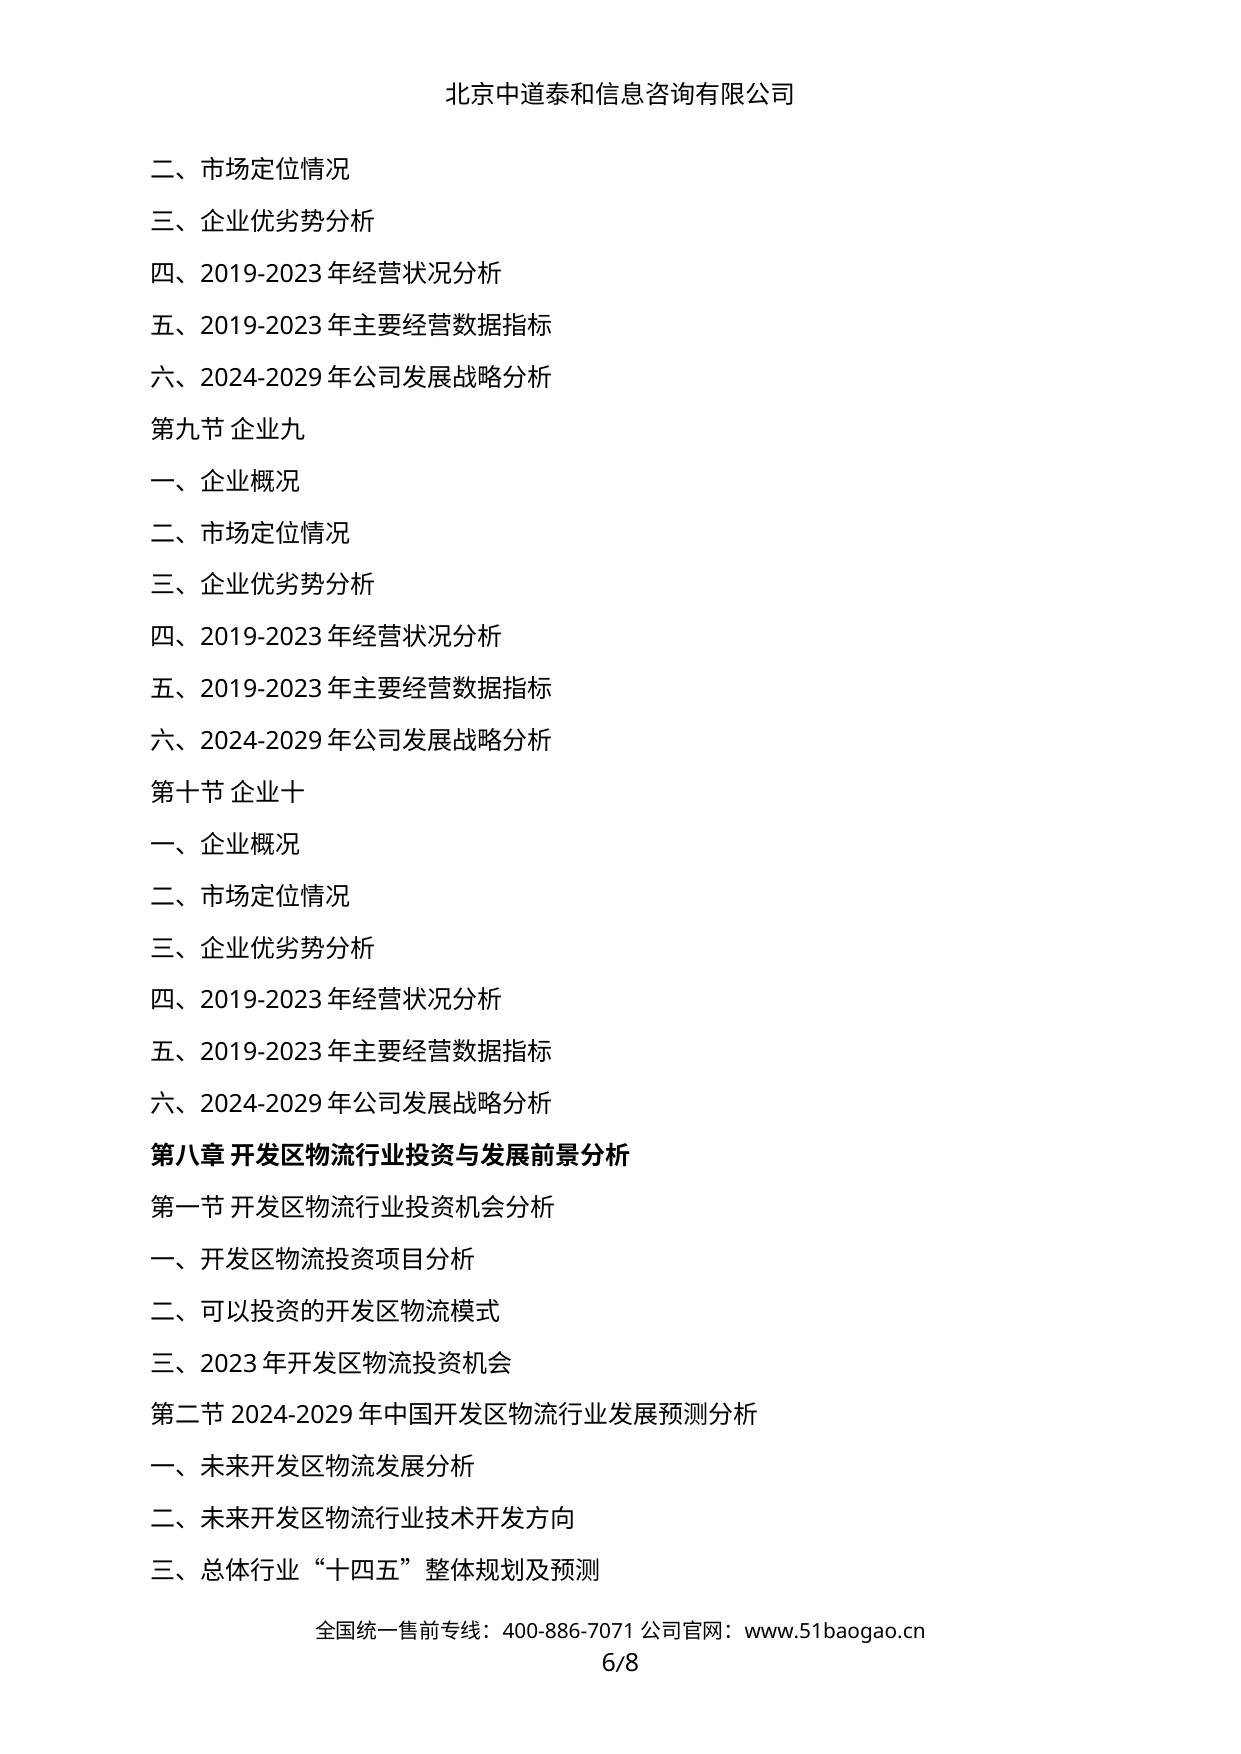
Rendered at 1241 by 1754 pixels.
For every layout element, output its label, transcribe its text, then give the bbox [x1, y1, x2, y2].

text 六、2024-2029年公司发展战略分析 [150, 721, 1090, 757]
text 一、企业概况 [150, 461, 1090, 497]
text 三、企业优劣势分析 [150, 565, 1090, 601]
text 三、总体行业“十四五”整体规划及预测 [150, 1551, 1090, 1587]
text 第九节 企业九 [150, 409, 1090, 446]
text 六、2024-2029年公司发展战略分析 [150, 357, 1090, 394]
text 五、2019-2023年主要经营数据指标 [150, 1032, 1090, 1068]
text 二、市场定位情况 [150, 876, 1090, 912]
text 三、企业优劣势分析 [150, 928, 1090, 964]
text 五、2019-2023年主要经营数据指标 [150, 669, 1090, 705]
text 二、市场定位情况 [150, 513, 1090, 549]
text 第十节 企业十 [150, 772, 1090, 809]
text 三、企业优劣势分析 [150, 202, 1090, 238]
text 一、开发区物流投资项目分析 [150, 1239, 1090, 1276]
text 二、可以投资的开发区物流模式 [150, 1291, 1090, 1327]
text 四、2019-2023年经营状况分析 [150, 617, 1090, 653]
text 二、市场定位情况 [150, 150, 1090, 186]
text 六、2024-2029年公司发展战略分析 [150, 1084, 1090, 1120]
text 一、企业概况 [150, 824, 1090, 861]
text 四、2019-2023年经营状况分析 [150, 980, 1090, 1016]
text 二、未来开发区物流行业技术开发方向 [150, 1499, 1090, 1535]
text 第二节 2024-2029年中国开发区物流行业发展预测分析 [150, 1395, 1090, 1431]
text 一、未来开发区物流发展分析 [150, 1447, 1090, 1483]
text 第八章 开发区物流行业投资与发展前景分析 [150, 1136, 1090, 1172]
text 三、2023年开发区物流投资机会 [150, 1343, 1090, 1379]
text 第一节 开发区物流行业投资机会分析 [150, 1187, 1090, 1224]
text 五、2019-2023年主要经营数据指标 [150, 306, 1090, 342]
text 四、2019-2023年经营状况分析 [150, 254, 1090, 290]
